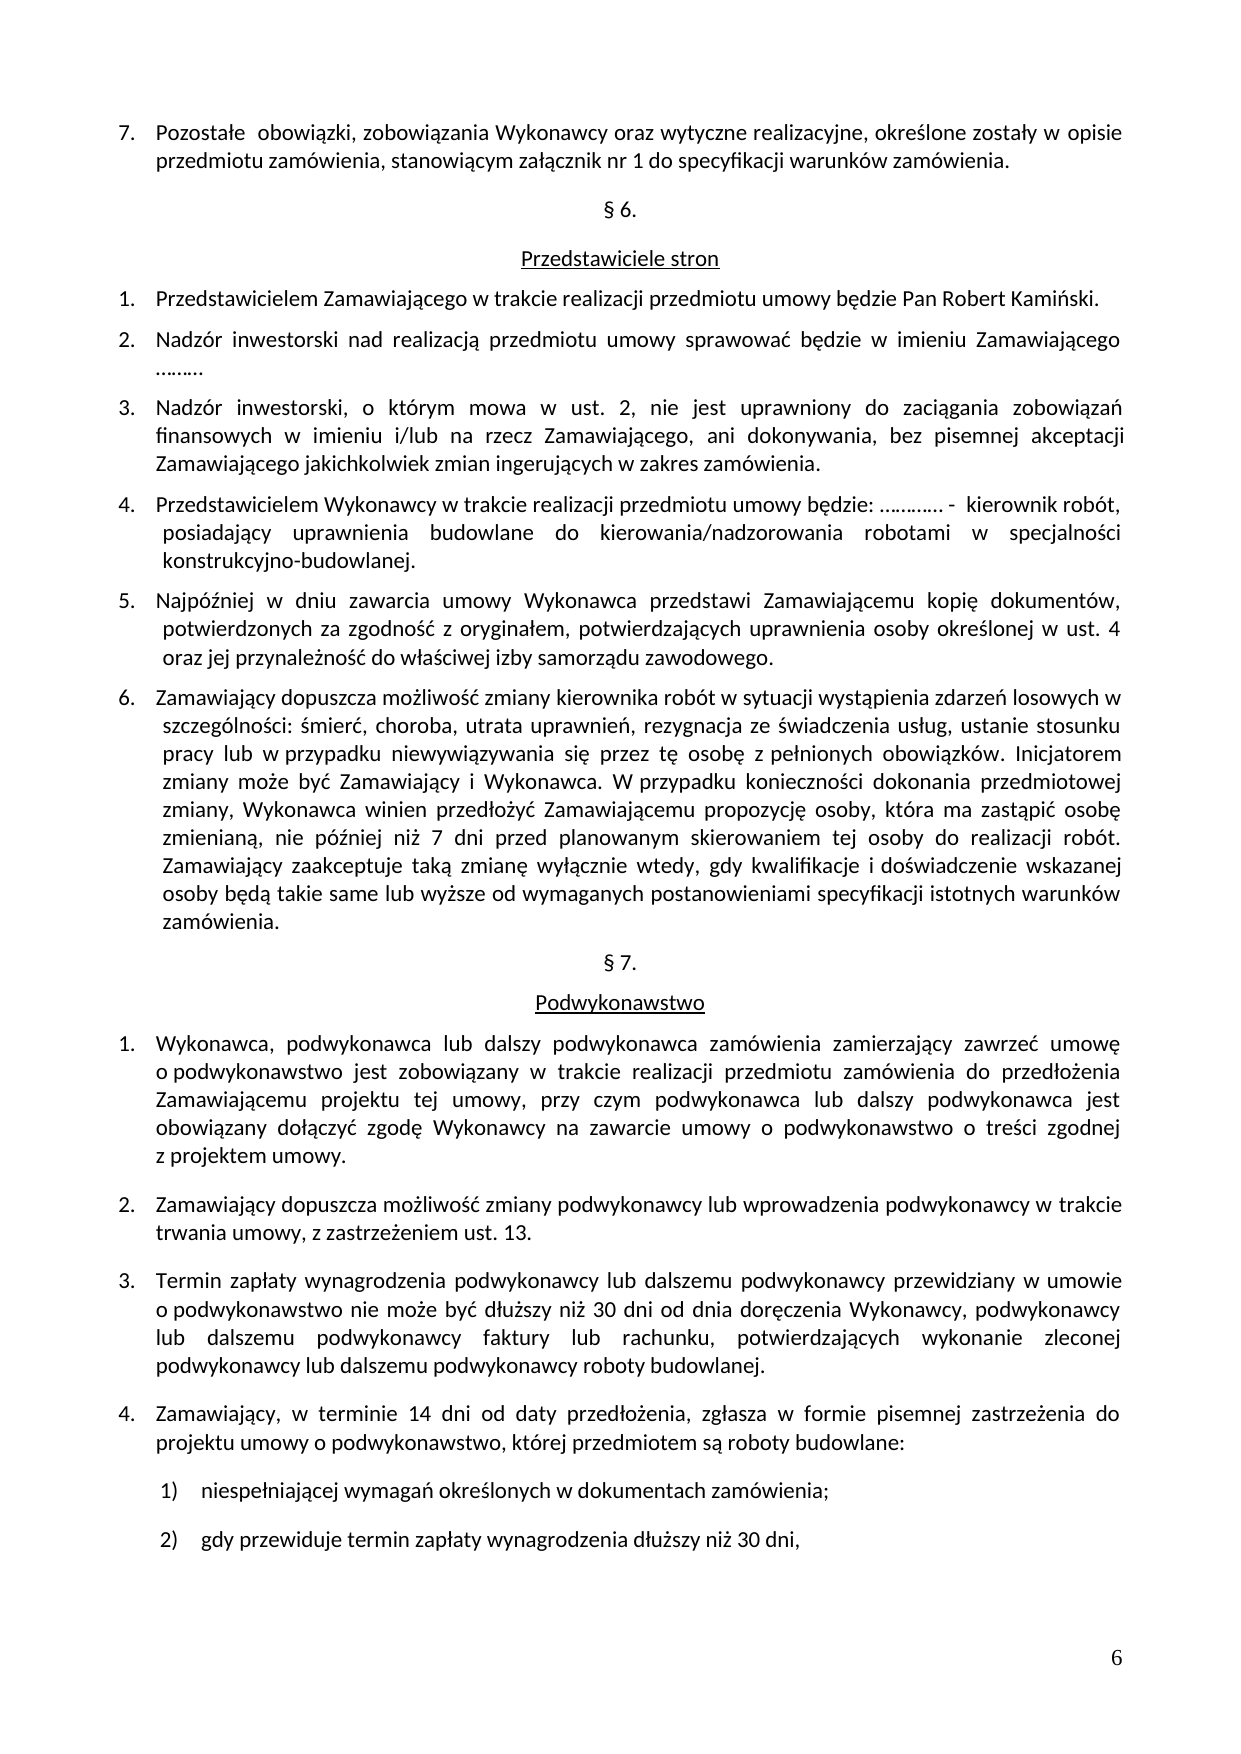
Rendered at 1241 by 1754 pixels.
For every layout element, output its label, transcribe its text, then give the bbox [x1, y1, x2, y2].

list Termin zapłaty wynagrodzenia podwykonawcy lub dalszemu podwykonawcy przewidziany w umowie o podwykonawstwo nie może być dłuższy niż 30 dni od dnia doręczenia Wykonawcy, podwykonawcy lub dalszemu podwykonawcy faktury lub rachunku, potwierdzających wykonanie zleconej podwykonawcy lub dalszemu podwykonawcy roboty budowlanej. [118, 1267, 1122, 1379]
text § 6. [118, 195, 1122, 223]
list Najpóźniej w dniu zawarcia umowy Wykonawca przedstawi Zamawiającemu kopię dokumentów, potwierdzonych za zgodność z oryginałem, potwierdzających uprawnienia osoby określonej w ust. 4 oraz jej przynależność do właściwej izby samorządu zawodowego. [118, 587, 1122, 671]
list Przedstawicielem Zamawiającego w trakcie realizacji przedmiotu umowy będzie Pan Robert Kamiński. [118, 284, 1122, 312]
list Zamawiający dopuszcza możliwość zmiany kierownika robót w sytuacji wystąpienia zdarzeń losowych w szczególności: śmierć, choroba, utrata uprawnień, rezygnacja ze świadczenia usług, ustanie stosunku pracy lub w przypadku niewywiązywania się przez tę osobę z pełnionych obowiązków. Inicjatorem zmiany może być Zamawiający i Wykonawca. W przypadku konieczności dokonania przedmiotowej zmiany, Wykonawca winien przedłożyć Zamawiającemu propozycję osoby, która ma zastąpić osobę zmienianą, nie później niż 7 dni przed planowanym skierowaniem tej osoby do realizacji robót. Zamawiający zaakceptuje taką zmianę wyłącznie wtedy, gdy kwalifikacje i doświadczenie wskazanej osoby będą takie same lub wyższe od wymaganych postanowieniami specyfikacji istotnych warunków zamówienia. [118, 683, 1122, 935]
text § 7. [118, 948, 1122, 976]
list gdy przewiduje termin zapłaty wynagrodzenia dłuższy niż 30 dni, [159, 1525, 1122, 1553]
list Nadzór inwestorski nad realizacją przedmiotu umowy sprawować będzie w imieniu Zamawiającego ……… [118, 325, 1122, 381]
text Przedstawiciele stron [118, 244, 1122, 272]
list niespełniającej wymagań określonych w dokumentach zamówienia; [159, 1476, 1122, 1504]
list Nadzór inwestorski, o którym mowa w ust. 2, nie jest uprawniony do zaciągania zobowiązań finansowych w imieniu i/lub na rzecz Zamawiającego, ani dokonywania, bez pisemnej akceptacji Zamawiającego jakichkolwiek zmian ingerujących w zakres zamówienia. [118, 393, 1125, 477]
list Pozostałe obowiązki, zobowiązania Wykonawcy oraz wytyczne realizacyjne, określone zostały w opisie przedmiotu zamówienia, stanowiącym załącznik nr 1 do specyfikacji warunków zamówienia. [118, 118, 1122, 174]
list Zamawiający, w terminie 14 dni od daty przedłożenia, zgłasza w formie pisemnej zastrzeżenia do projektu umowy o podwykonawstwo, której przedmiotem są roboty budowlane: [118, 1399, 1122, 1456]
list Wykonawca, podwykonawca lub dalszy podwykonawca zamówienia zamierzający zawrzeć umowę o podwykonawstwo jest zobowiązany w trakcie realizacji przedmiotu zamówienia do przedłożenia Zamawiającemu projektu tej umowy, przy czym podwykonawca lub dalszy podwykonawca jest obowiązany dołączyć zgodę Wykonawcy na zawarcie umowy o podwykonawstwo o treści zgodnej z projektem umowy. [118, 1029, 1122, 1169]
list Przedstawicielem Wykonawcy w trakcie realizacji przedmiotu umowy będzie: ………… - kierownik robót, posiadający uprawnienia budowlane do kierowania/nadzorowania robotami w specjalności konstrukcyjno-budowlanej. [118, 490, 1122, 574]
list Zamawiający dopuszcza możliwość zmiany podwykonawcy lub wprowadzenia podwykonawcy w trakcie trwania umowy, z zastrzeżeniem ust. 13. [118, 1190, 1122, 1246]
text Podwykonawstwo [118, 988, 1122, 1016]
